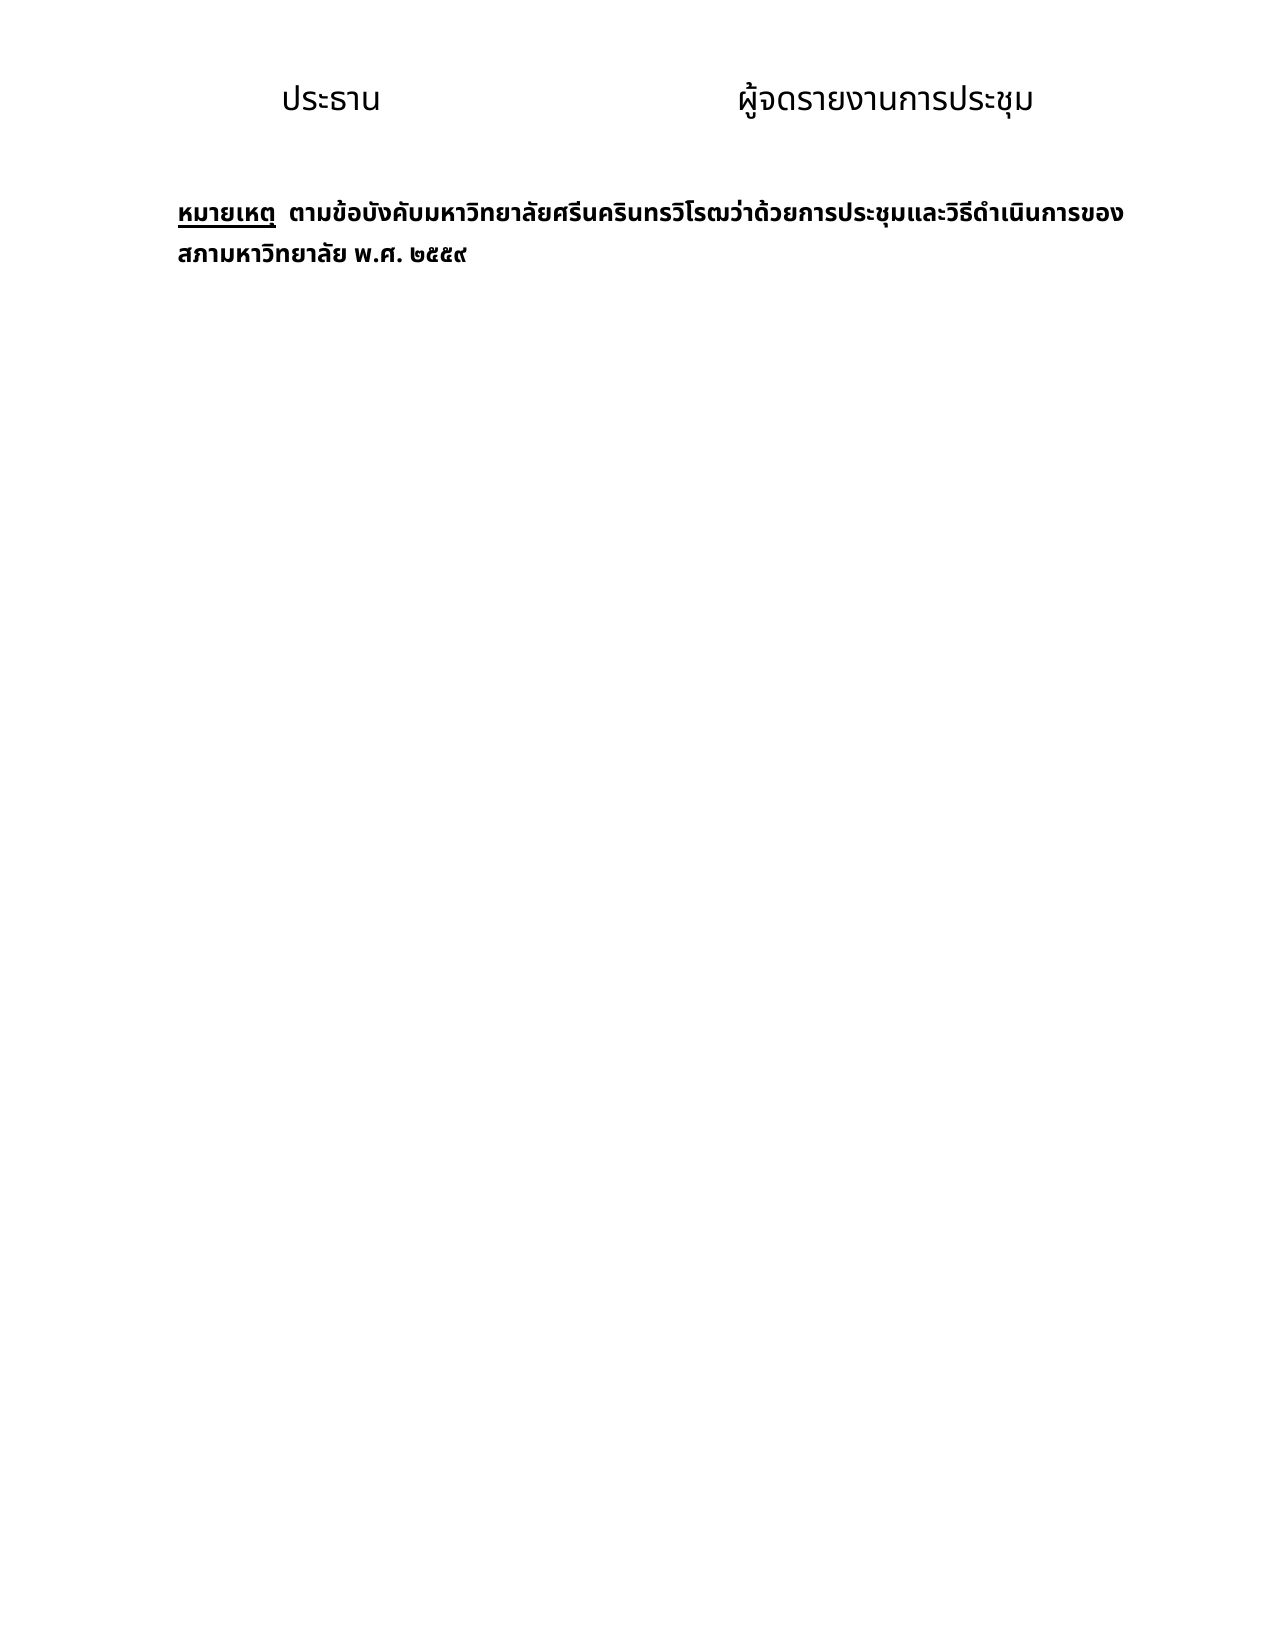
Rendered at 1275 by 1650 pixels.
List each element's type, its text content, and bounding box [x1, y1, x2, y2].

text หมายเหตุ ตามข้อบังคับมหาวิทยาลัยศรีนครินทรวิโรฒว่าด้วยการประชุมและวิธีดำเนินการของสภามหาวิทยาลัย พ.ศ. ๒๕๕๙ [177, 195, 1157, 274]
text ประธาน ผู้จดรายงานการประชุม [177, 75, 1157, 125]
